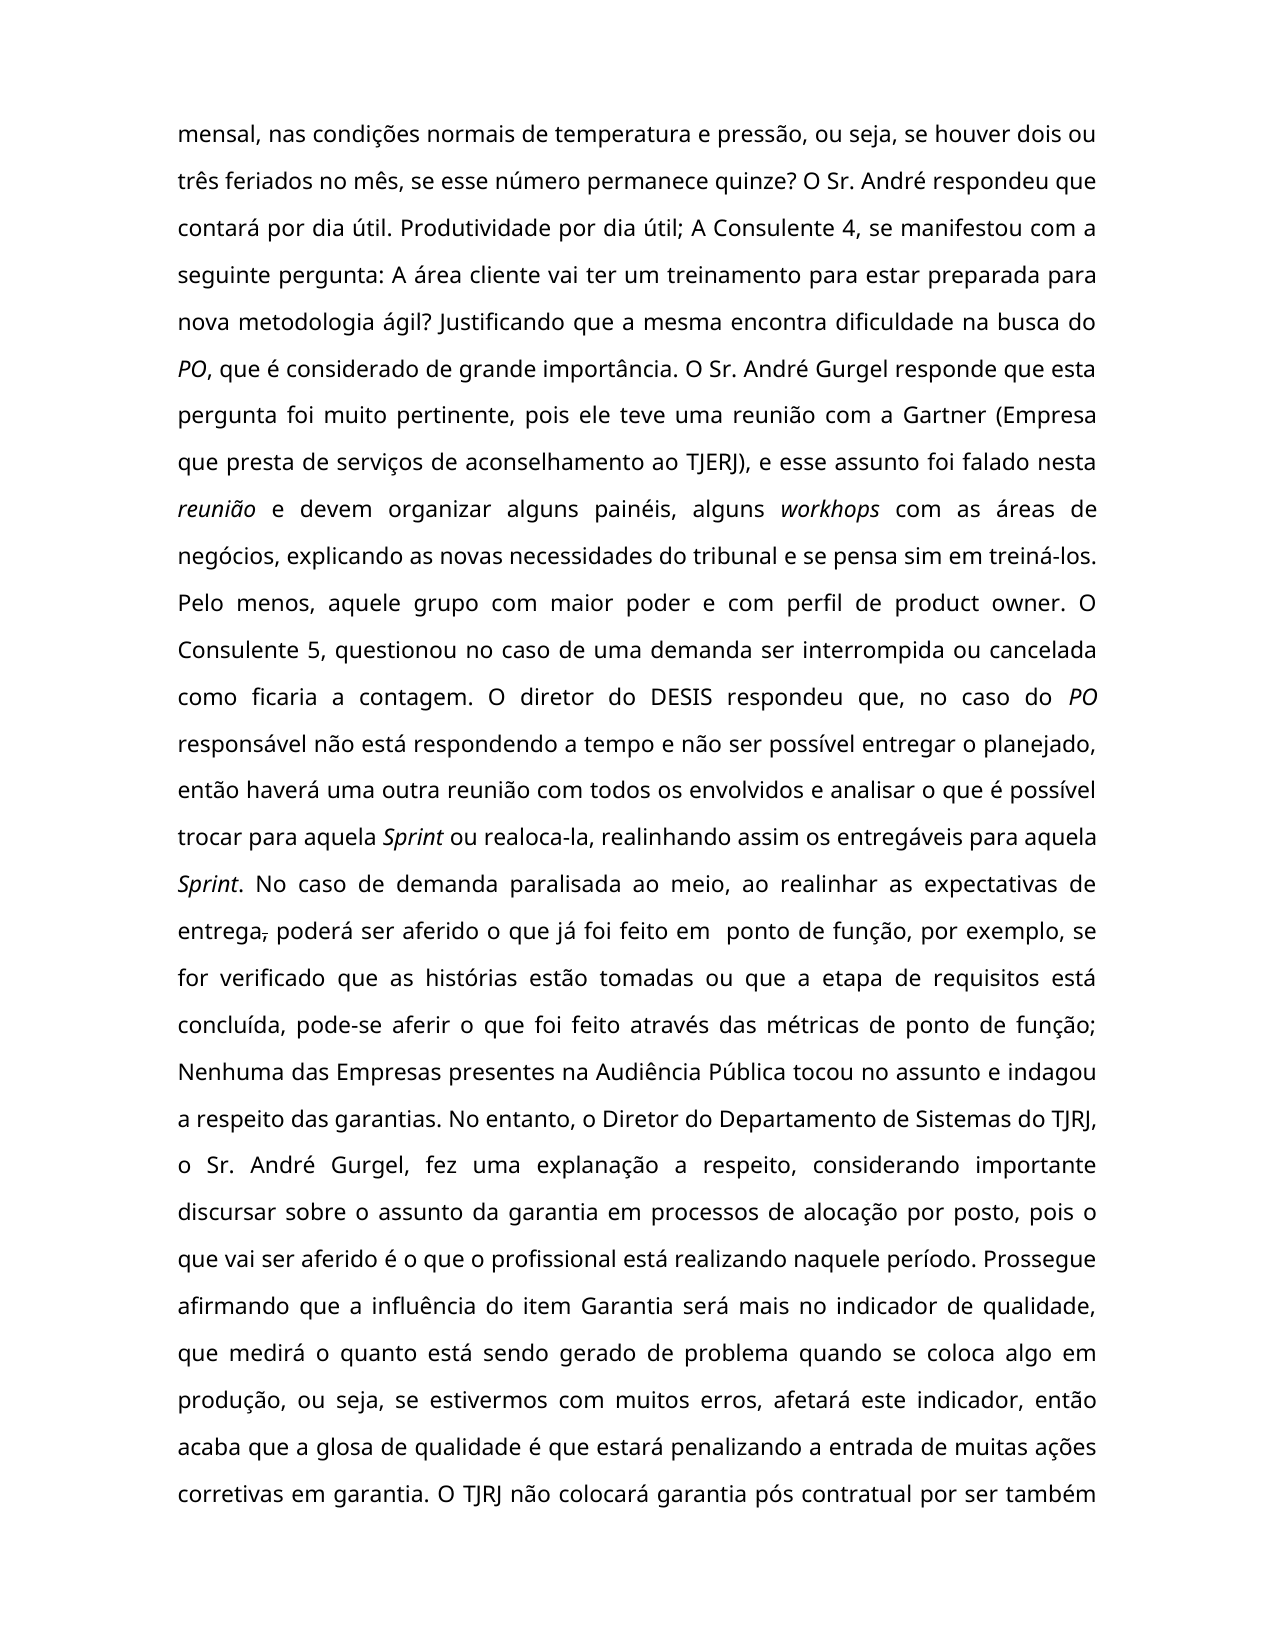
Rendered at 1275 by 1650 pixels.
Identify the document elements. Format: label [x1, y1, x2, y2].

text [177, 118, 1098, 1509]
